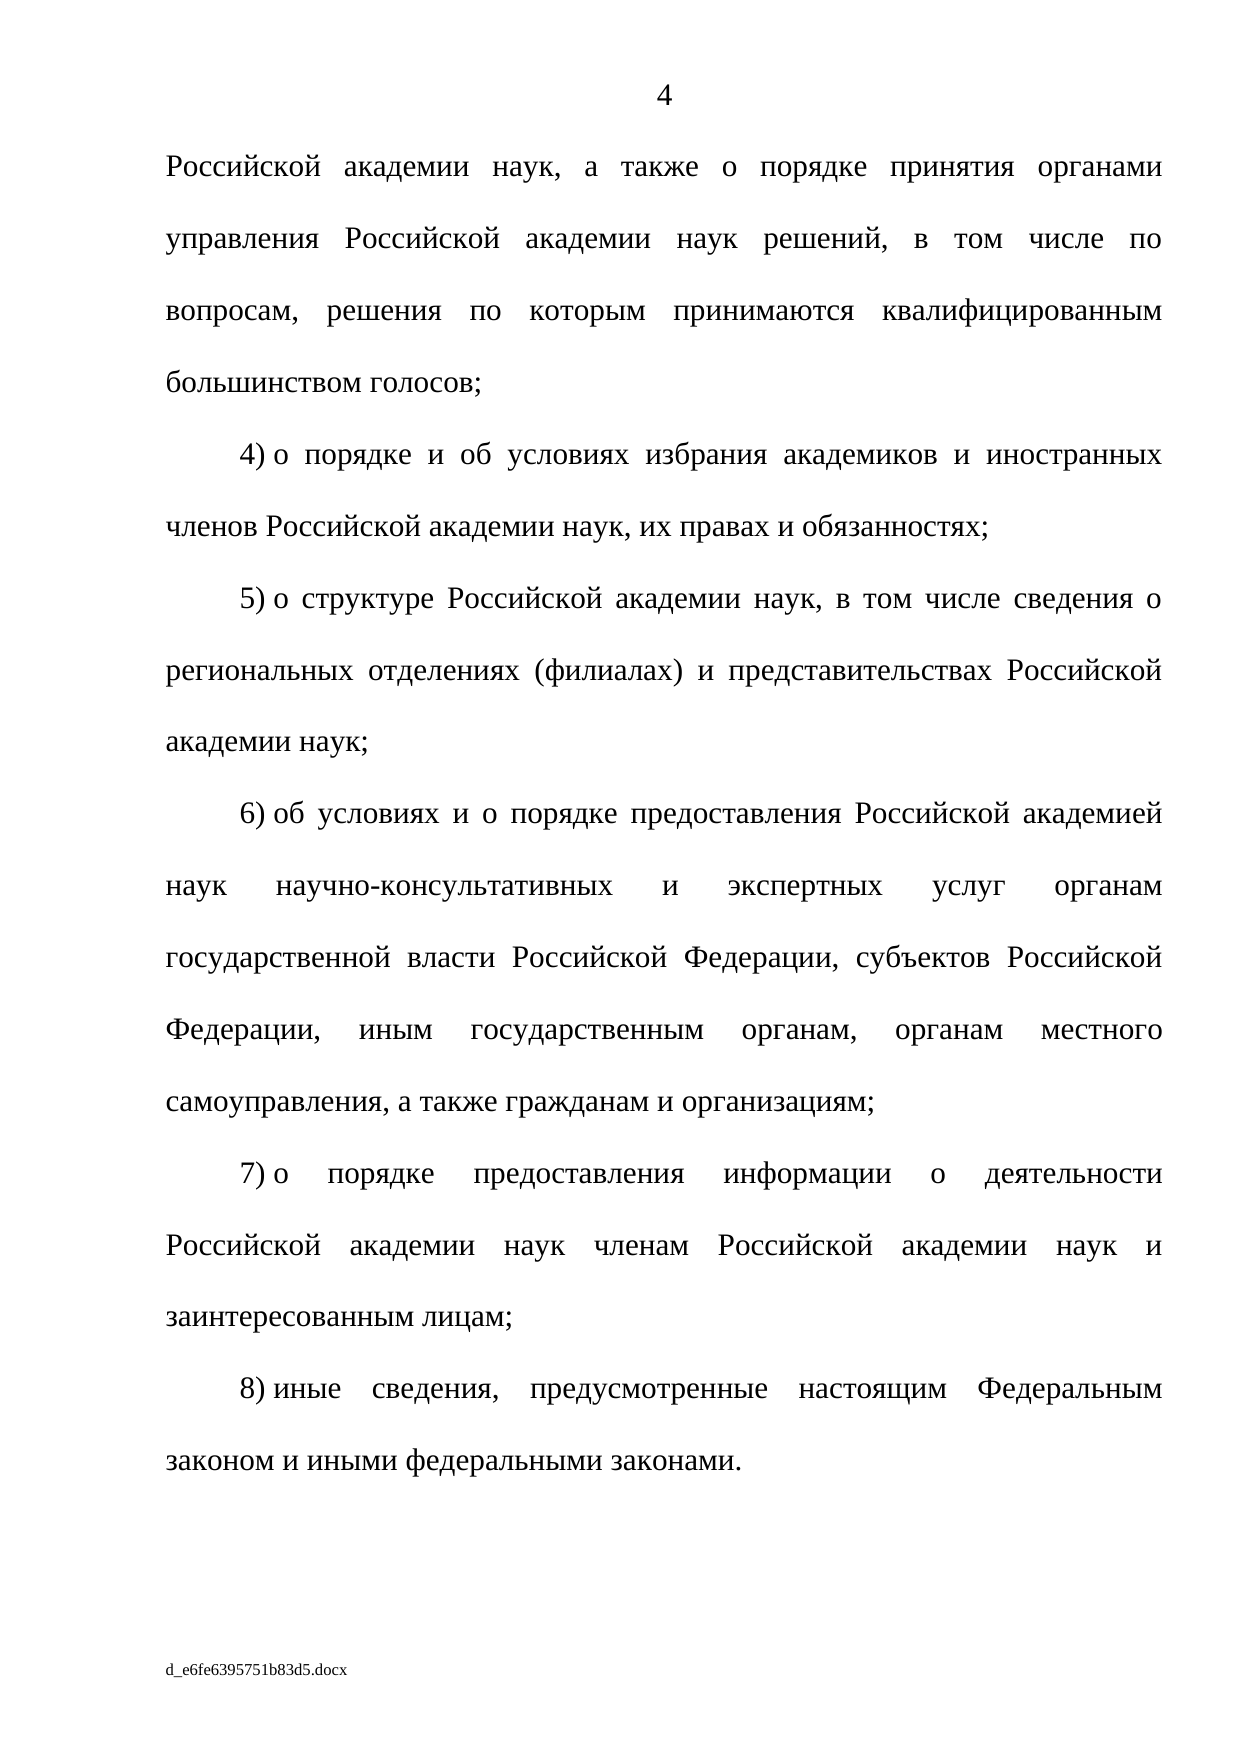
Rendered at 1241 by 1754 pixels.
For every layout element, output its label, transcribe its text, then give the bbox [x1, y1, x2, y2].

text 8) иные сведения, предусмотренные настоящим Федеральным законом и иными федеральными законами. [165, 1369, 1163, 1477]
text 7) о порядке предоставления информации о деятельности Российской академии наук членам Российской академии наук и заинтересованным лицам; [165, 1154, 1163, 1334]
text 6) об условиях и о порядке предоставления Российской академией наук научно-консультативных и экспертных услуг органам государственной власти Российской Федерации, субъектов Российской Федерации, иным государственным органам, органам местного самоуправления, а также гражданам и организациям; [165, 794, 1163, 1118]
text 4) о порядке и об условиях избрания академиков и иностранных членов Российской академии наук, их правах и обязанностях; [165, 435, 1163, 543]
text 5) о структуре Российской академии наук, в том числе сведения о региональных отделениях (филиалах) и представительствах Российской академии наук; [165, 579, 1163, 759]
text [165, 148, 1163, 399]
